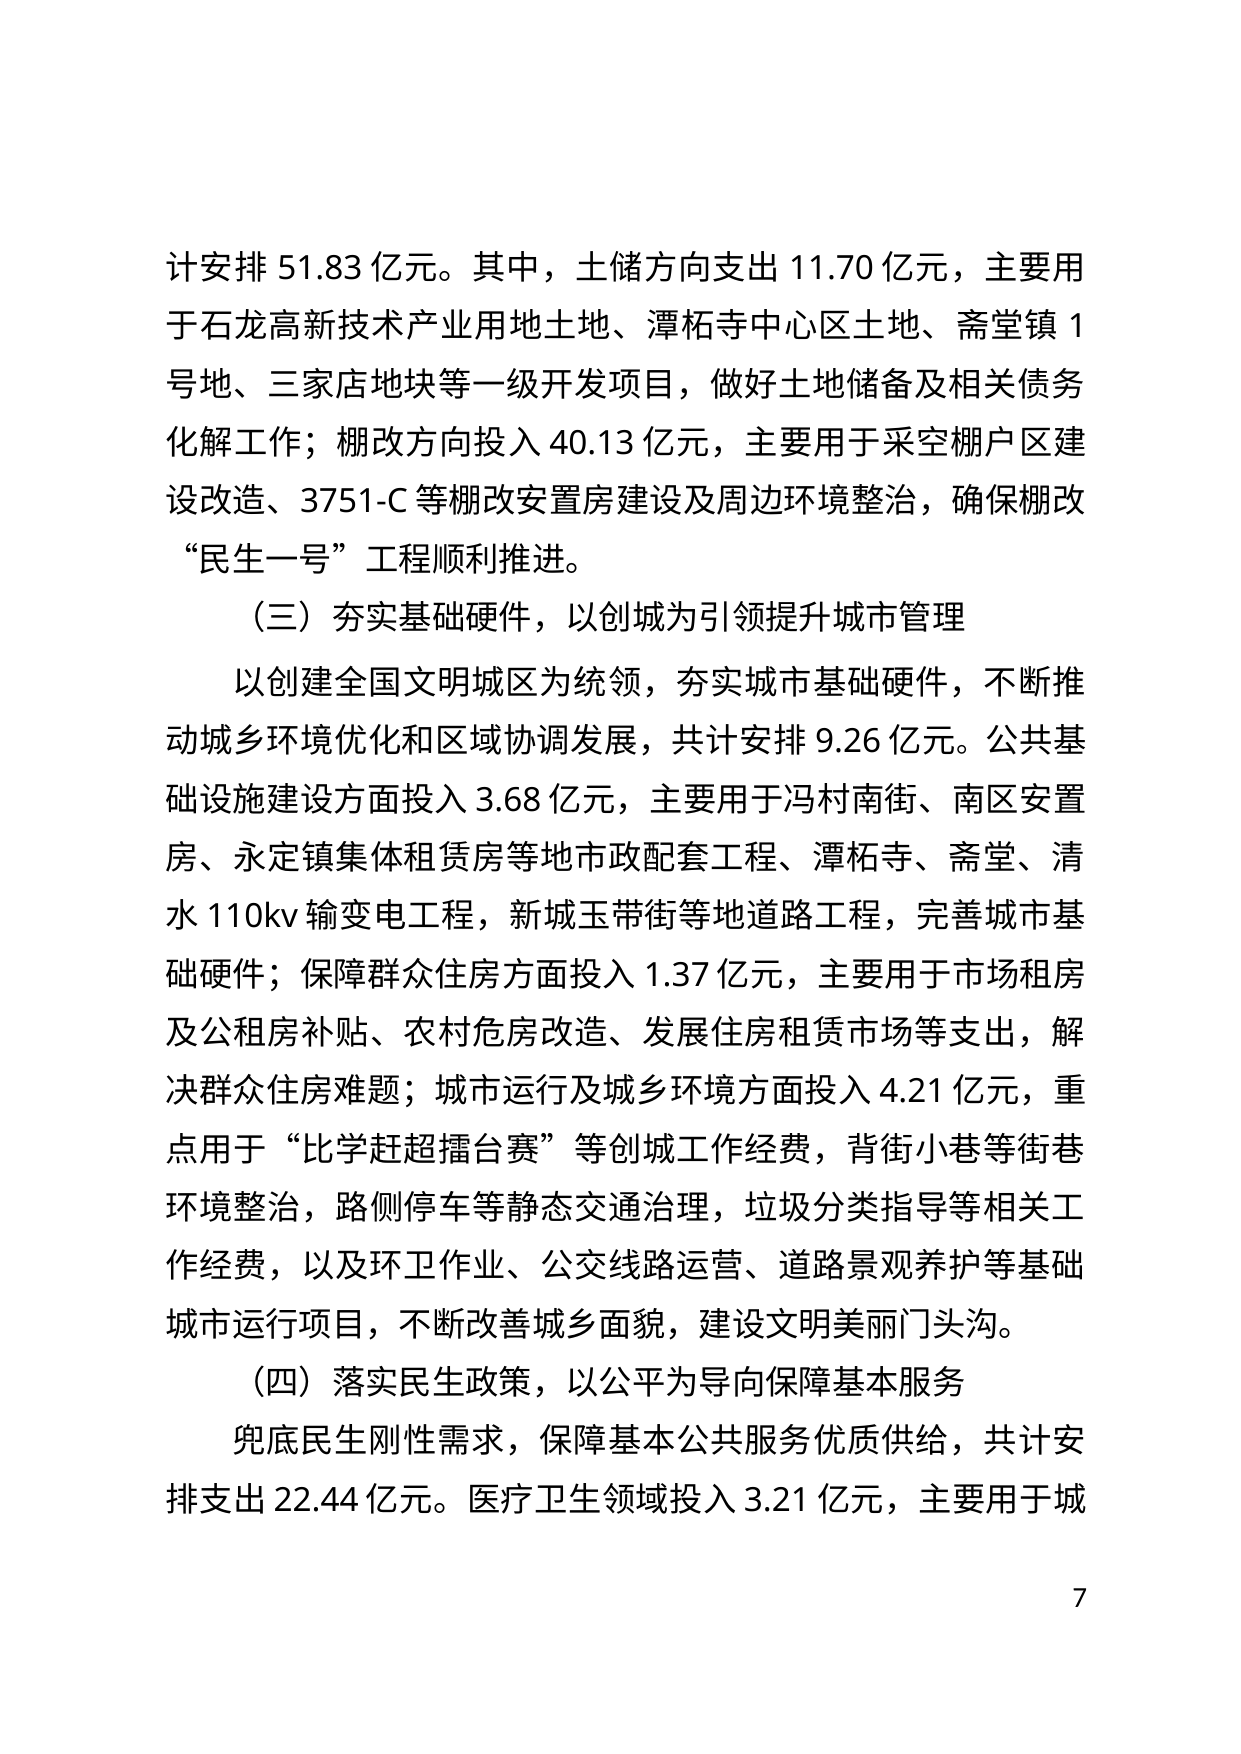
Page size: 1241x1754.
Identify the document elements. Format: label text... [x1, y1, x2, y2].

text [165, 1406, 1087, 1523]
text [165, 233, 1087, 583]
text 以创建全国文明城区为统领，夯实城市基础硬件，不断推动城乡环境优化和区域协调发展，共计安排9.26亿元。公共基础设施建设方面投入3.68亿元，主要用于冯村南街、南区安置房、永定镇集体租赁房等地市政配套工程、潭柘寺、斋堂、清水110kv输变电工程，新城玉带街等地道路工程，完善城市基础硬件；保障群众住房方面投入1.37亿元，主要用于市场租房及公租房补贴、农村危房改造、发展住房租赁市场等支出，解决群众住房难题；城市运行及城乡环境方面投入4.21亿元，重点用于“比学赶超擂台赛”等创城工作经费，背街小巷等街巷环境整治，路侧停车等静态交通治理，垃圾分类指导等相关工作经费，以及环卫作业、公交线路运营、道路景观养护等基础城市运行项目，不断改善城乡面貌，建设文明美丽门头沟。 [165, 648, 1087, 1348]
list （三）夯实基础硬件，以创城为引领提升城市管理 [165, 583, 1087, 648]
text （四）落实民生政策，以公平为导向保障基本服务 [165, 1348, 1087, 1406]
